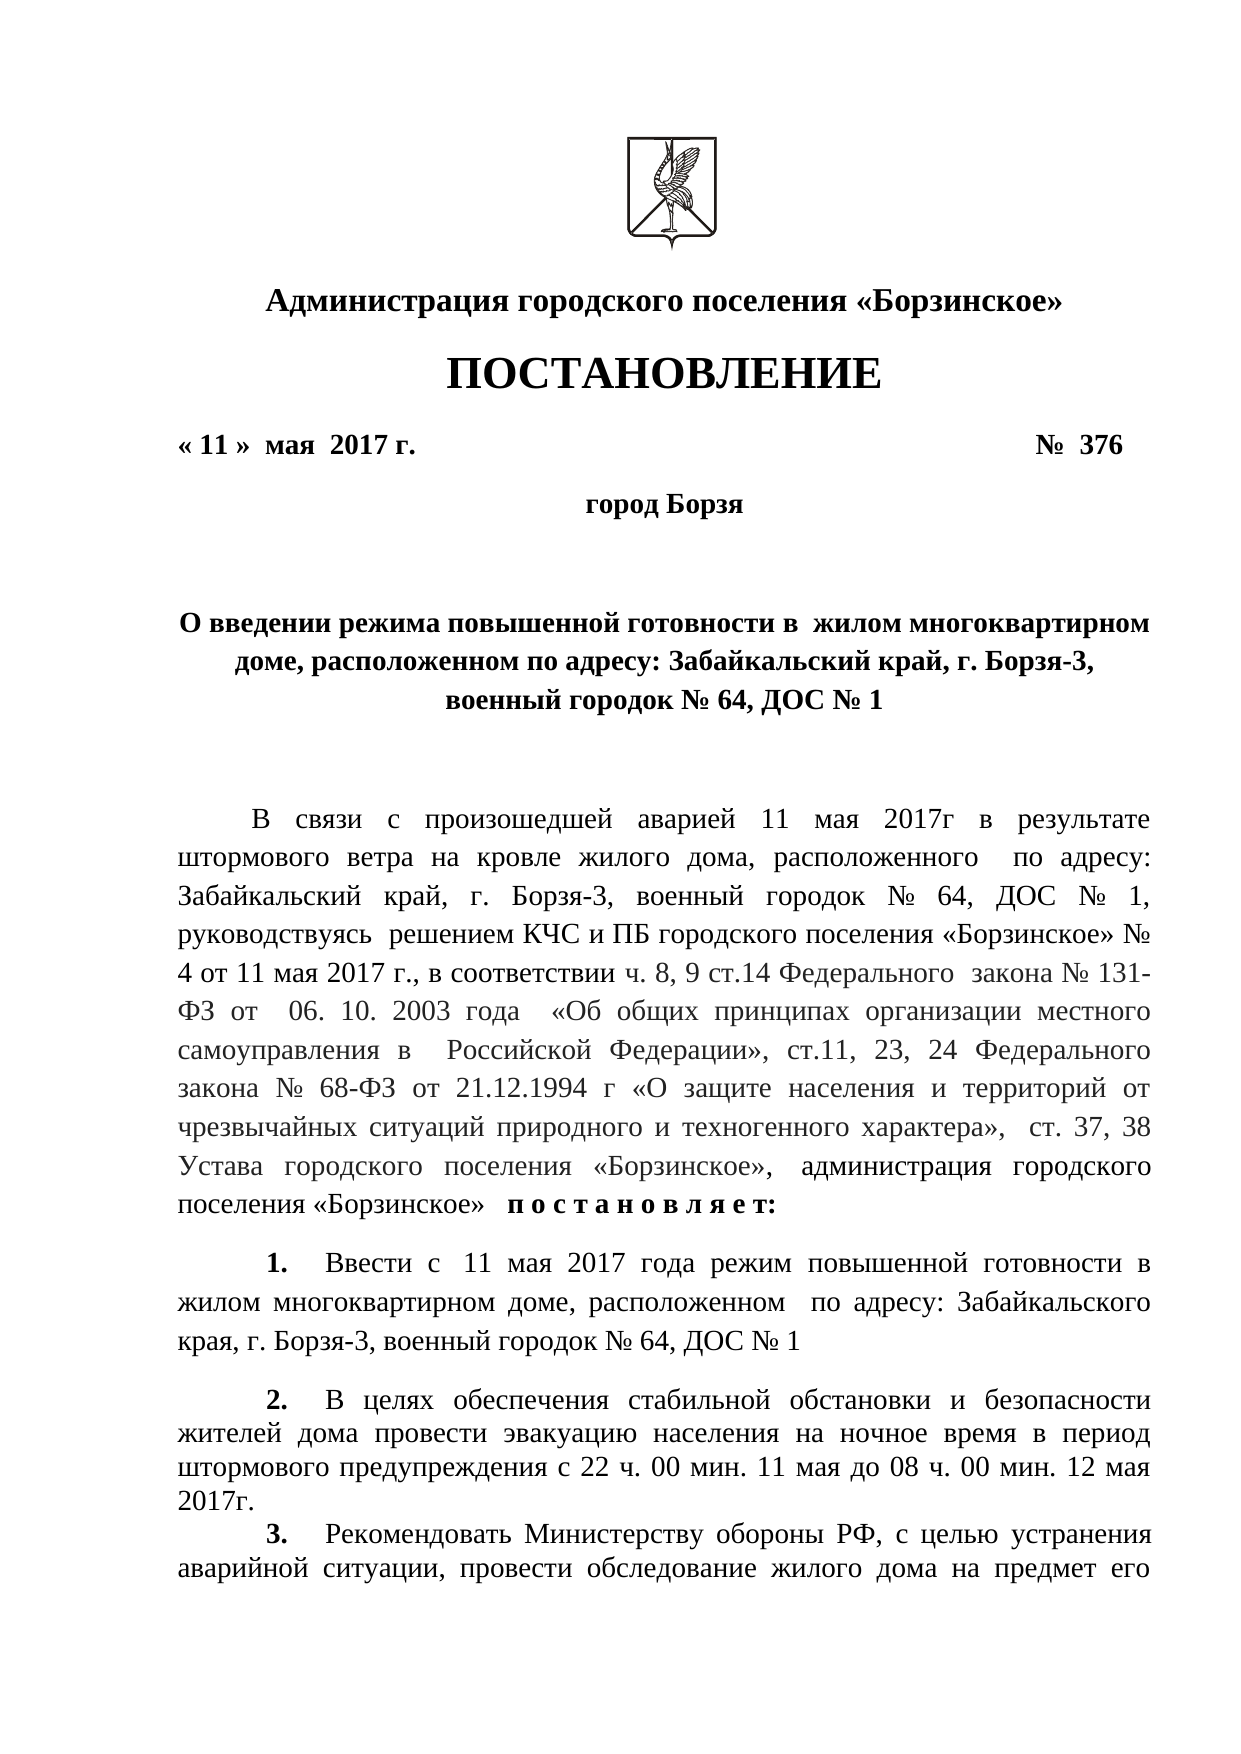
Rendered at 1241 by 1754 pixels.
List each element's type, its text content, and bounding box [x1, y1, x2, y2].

list В целях обеспечения стабильной обстановки и безопасности жителей дома провести эвакуацию населения на ночное время в период штормового предупреждения с 22 ч. 00 мин. 11 мая до 08 ч. 00 мин. 12 мая 2017г. [177, 1382, 1152, 1516]
text В связи с произошедшей аварией 11 мая 2017г в результате штормового ветра на кровле жилого дома, расположенного по адресу: Забайкальский край, г. Борзя-3, военный городок № 64, ДОС № 1, руководствуясь решением КЧС и ПБ городского поселения «Борзинское» № 4 от 11 мая 2017 г., в соответствии ч. 8, 9 ст.14 Федерального закона № 131-ФЗ от 06. 10. 2003 года «Об общих принципах организации местного самоуправления в Российской Федерации», ст.11, 23, 24 Федерального закона № 68-ФЗ от 21.12.1994 г «О защите населения и территорий от чрезвычайных ситуаций природного и техногенного характера», ст. 37, 38 Устава городского поселения «Борзинское», администрация городского поселения «Борзинское» п о с т а н о в л я е т: [177, 801, 1152, 1220]
text Администрация городского поселения «Борзинское» [177, 281, 1152, 319]
text ПОСТАНОВЛЕНИЕ [177, 345, 1152, 398]
text О введении режима повышенной готовности в жилом многоквартирном доме, расположенном по адресу: Забайкальский край, г. Борзя-3, военный городок № 64, ДОС № 1 [177, 605, 1152, 716]
text город Борзя [177, 486, 1152, 520]
list Ввести с 11 мая 2017 года режим повышенной готовности в жилом многоквартирном доме, расположенном по адресу: Забайкальского края, г. Борзя-3, военный городок № 64, ДОС № 1 [177, 1246, 1152, 1356]
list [177, 1516, 1152, 1583]
text « 11 » мая 2017 г. № 376 [177, 427, 1152, 460]
